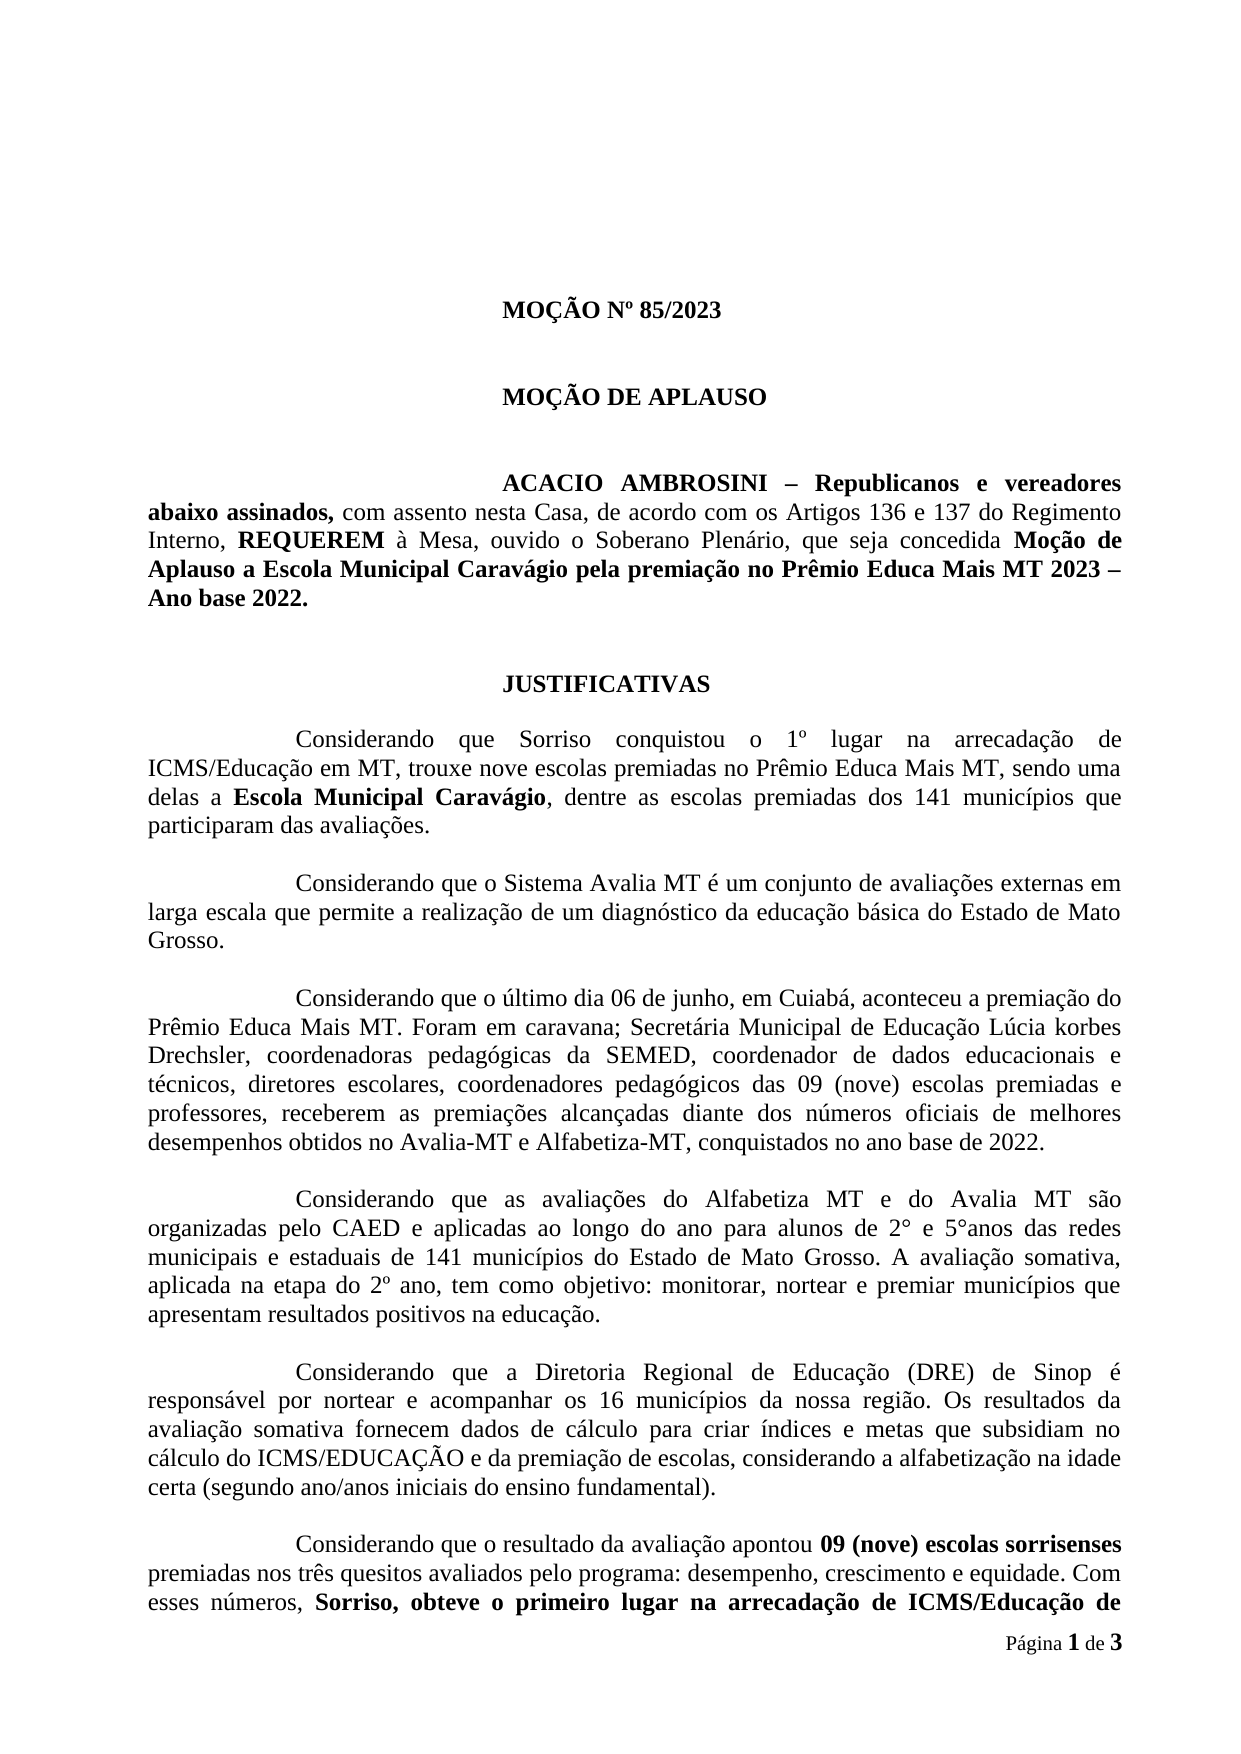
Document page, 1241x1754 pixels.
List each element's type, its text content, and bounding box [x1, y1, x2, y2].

text Considerando que Sorriso conquistou o 1º lugar na arrecadação de ICMS/Educação em MT, trouxe nove escolas premiadas no Prêmio Educa Mais MT, sendo uma delas a Escola Municipal Caravágio, dentre as escolas premiadas dos 141 municípios que participaram das avaliações. [148, 724, 1122, 839]
text Considerando que as avaliações do Alfabetiza MT e do Avalia MT são organizadas pelo CAED e aplicadas ao longo do ano para alunos de 2° e 5°anos das redes municipais e estaduais de 141 municípios do Estado de Mato Grosso. A avaliação somativa, aplicada na etapa do 2º ano, tem como objetivo: monitorar, nortear e premiar municípios que apresentam resultados positivos na educação. [148, 1184, 1122, 1328]
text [148, 1529, 1122, 1615]
text JUSTIFICATIVAS [148, 669, 1122, 698]
title MOÇÃO Nº 85/2023 [148, 295, 1122, 324]
text Considerando que o último dia 06 de junho, em Cuiabá, aconteceu a premiação do Prêmio Educa Mais MT. Foram em caravana; Secretária Municipal de Educação Lúcia korbes Drechsler, coordenadoras pedagógicas da SEMED, coordenador de dados educacionais e técnicos, diretores escolares, coordenadores pedagógicos das 09 (nove) escolas premiadas e professores, receberem as premiações alcançadas diante dos números oficiais de melhores desempenhos obtidos no Avalia-MT e Alfabetiza-MT, conquistados no ano base de 2022. [148, 983, 1122, 1155]
title MOÇÃO DE APLAUSO [148, 382, 1122, 410]
text Considerando que a Diretoria Regional de Educação (DRE) de Sinop é responsável por nortear e acompanhar os 16 municípios da nossa região. Os resultados da avaliação somativa fornecem dados de cálculo para criar índices e metas que subsidiam no cálculo do ICMS/EDUCAÇÃO e da premiação de escolas, considerando a alfabetização na idade certa (segundo ano/anos iniciais do ensino fundamental). [148, 1357, 1122, 1500]
text Considerando que o Sistema Avalia MT é um conjunto de avaliações externas em larga escala que permite a realização de um diagnóstico da educação básica do Estado de Mato Grosso. [148, 868, 1122, 954]
text ACACIO AMBROSINI – Republicanos e vereadores abaixo assinados, com assento nesta Casa, de acordo com os Artigos 136 e 137 do Regimento Interno, REQUEREM à Mesa, ouvido o Soberano Plenário, que seja concedida Moção de Aplauso a Escola Municipal Caravágio pela premiação no Prêmio Educa Mais MT 2023 – Ano base 2022. [148, 468, 1122, 612]
